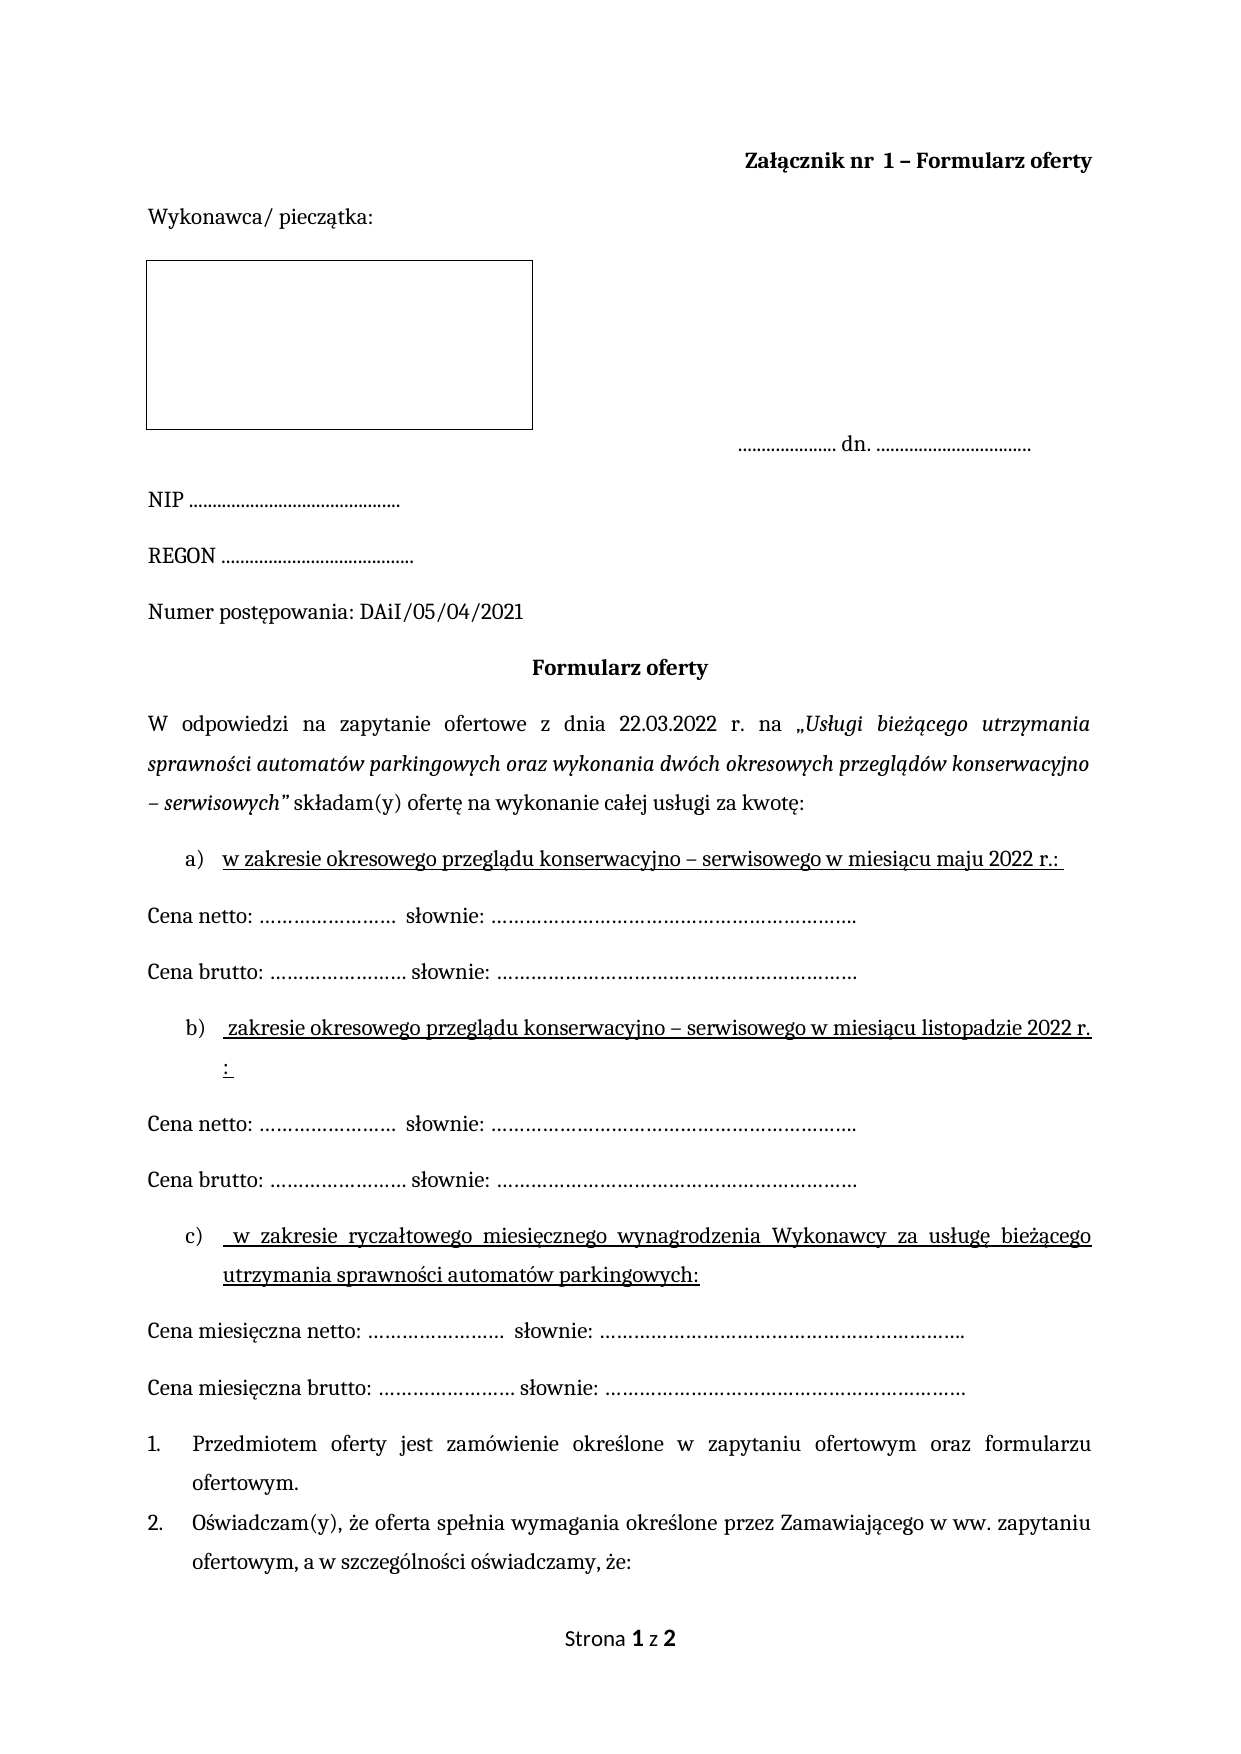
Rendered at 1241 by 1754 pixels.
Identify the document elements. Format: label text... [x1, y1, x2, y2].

list Przedmiotem oferty jest zamówienie określone w zapytaniu ofertowym oraz formularzu ofertowym. [148, 1431, 1093, 1496]
text Cena netto: …………………… słownie: ………………………………………………………. [148, 1110, 1093, 1137]
text REGON ......................................... [148, 543, 1093, 569]
text Wykonawca/ pieczątka: [148, 204, 1093, 230]
list w zakresie ryczałtowego miesięcznego wynagrodzenia Wykonawcy za usługę bieżącego utrzymania sprawności automatów parkingowych: [185, 1223, 1093, 1288]
table_header [147, 261, 532, 429]
text Cena brutto: …………………… słownie: ……………………………………………………… [148, 1166, 1093, 1193]
text Załącznik nr 1 – Formularz oferty [148, 148, 1093, 174]
text Cena brutto: …………………… słownie: ……………………………………………………… [148, 958, 1093, 985]
text Cena miesięczna netto: …………………… słownie: ………………………………………………………. [148, 1318, 1093, 1344]
text Cena miesięczna brutto: …………………… słownie: ……………………………………………………… [148, 1374, 1093, 1401]
text Formularz oferty [148, 655, 1093, 681]
text ..................... dn. ................................. [148, 430, 1093, 457]
text NIP ............................................. [148, 487, 1093, 513]
list Oświadczam(y), że oferta spełnia wymagania określone przez Zamawiającego w ww. zapytaniu ofertowym, a w szczególności oświadczamy, że: [148, 1509, 1093, 1575]
list w zakresie okresowego przeglądu konserwacyjno – serwisowego w miesiącu maju 2022 r.: [185, 846, 1093, 873]
text W odpowiedzi na zapytanie ofertowe z dnia 22.03.2022 r. na „Usługi bieżącego utrzymania sprawności automatów parkingowych oraz wykonania dwóch okresowych przeglądów konserwacyjno – serwisowych” składam(y) ofertę na wykonanie całej usługi za kwotę: [148, 711, 1093, 816]
text Cena netto: …………………… słownie: ………………………………………………………. [148, 902, 1093, 929]
list zakresie okresowego przeglądu konserwacyjno – serwisowego w miesiącu listopadzie 2022 r. : [185, 1015, 1093, 1081]
text Numer postępowania: DAiI/05/04/2021 [148, 599, 1093, 625]
